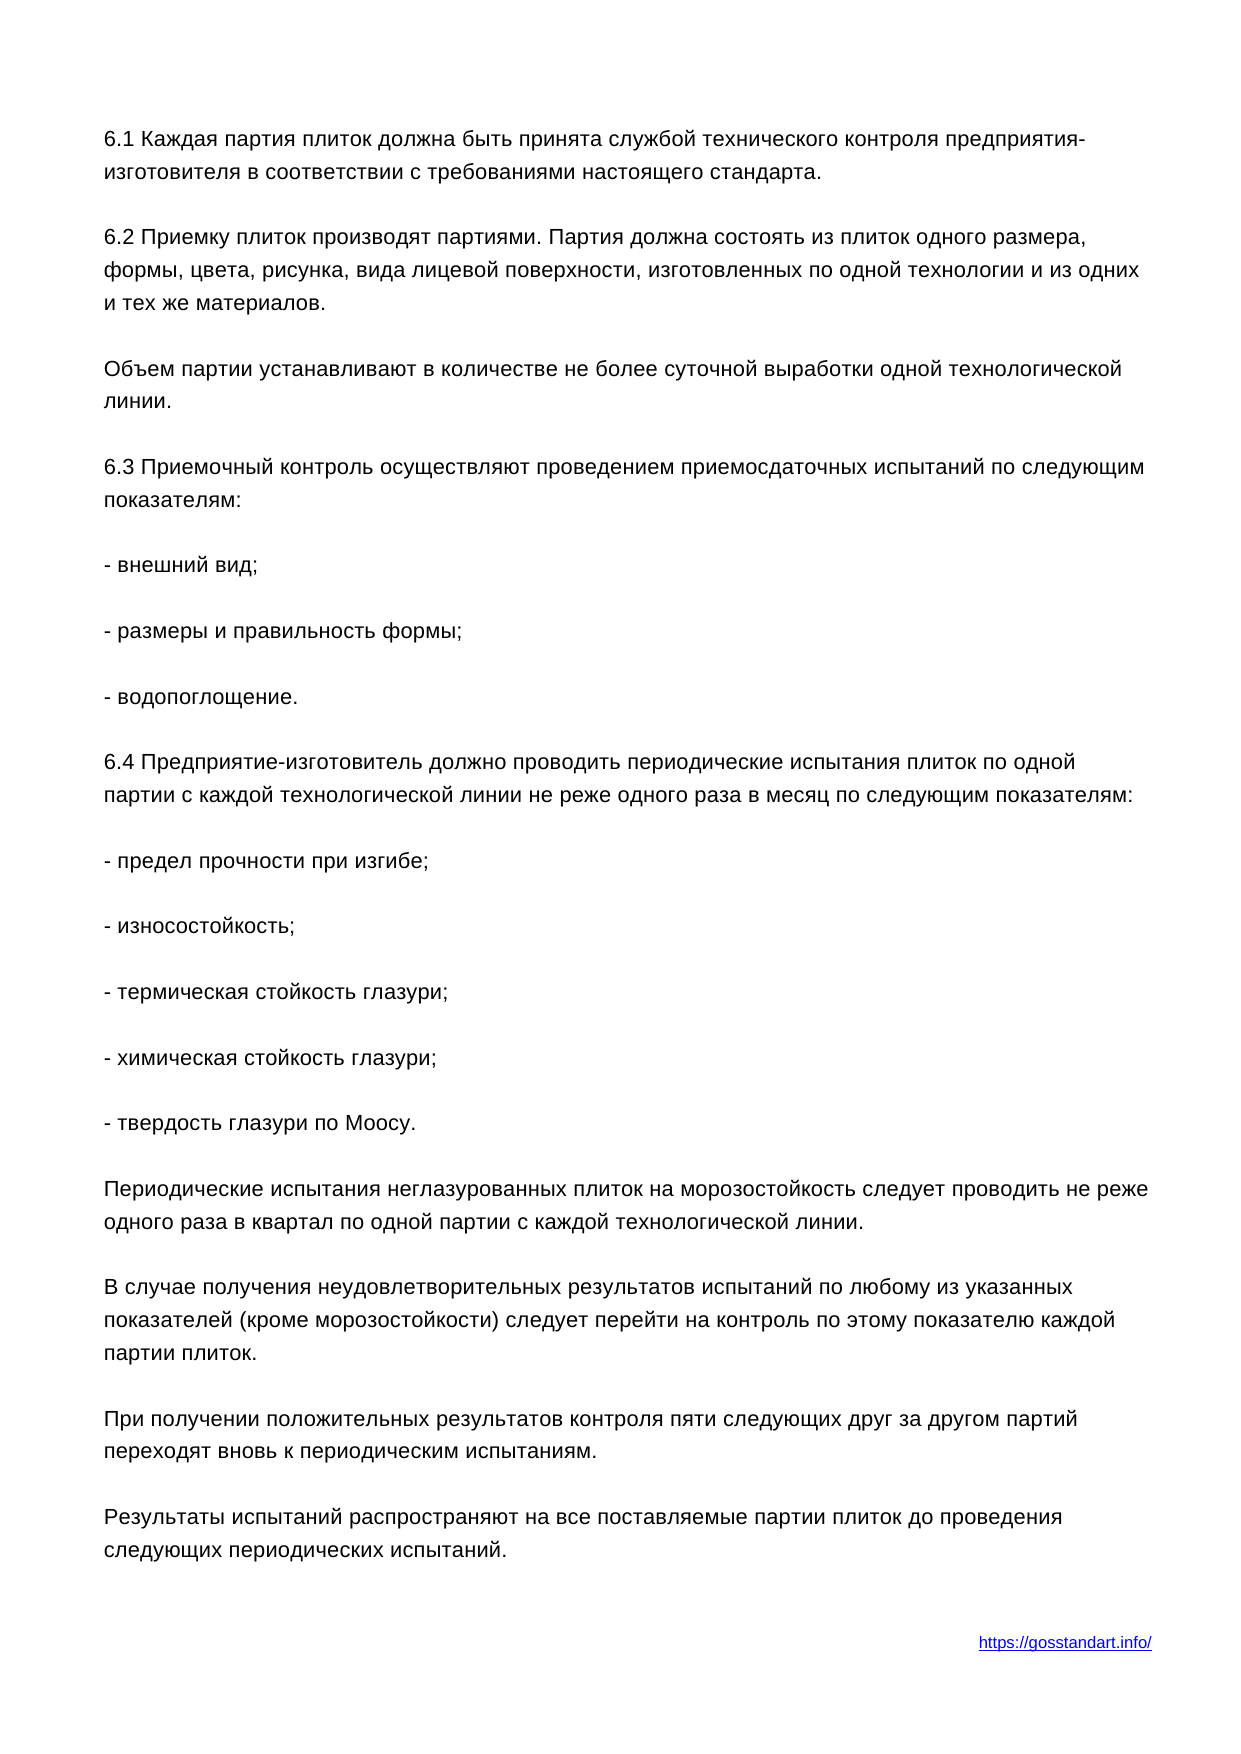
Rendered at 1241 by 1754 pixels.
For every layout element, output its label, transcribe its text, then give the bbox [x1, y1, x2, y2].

text 6.1 Каждая партия плиток должна быть принята службой технического контроля предприятия-изготовителя в соответствии с требованиями настоящего стандарта. [103, 118, 1152, 217]
text 6.3 Приемочный контроль осуществляют проведением приемосдаточных испытаний по следующим показателям: - внешний вид; - размеры и правильность формы; - водопоглощение. [103, 446, 1152, 742]
text 6.4 Предприятие-изготовитель должно проводить периодические испытания плиток по одной партии с каждой технологической линии не реже одного раза в месяц по следующим показателям: - предел прочности при изгибе; - износостойкость; - термическая стойкость глазури; - химическая стойкость глазури; - твердость глазури по Моосу. Периодические испытания неглазурованных плиток на морозостойкость следует проводить не реже одного раза в квартал по одной партии с каждой технологической линии. В случае получения неудовлетворительных результатов испытаний по любому из указанных показателей (кроме морозостойкости) следует перейти на контроль по этому показателю каждой партии плиток. При получении положительных результатов контроля пяти следующих друг за другом партий переходят вновь к периодическим испытаниям. Результаты испытаний распространяют на все поставляемые партии плиток до проведения следующих периодических испытаний. [103, 742, 1152, 1595]
text 6.2 Приемку плиток производят партиями. Партия должна состоять из плиток одного размера, формы, цвета, рисунка, вида лицевой поверхности, изготовленных по одной технологии и из одних и тех же материалов. Объем партии устанавливают в количестве не более суточной выработки одной технологической линии. [103, 217, 1152, 446]
